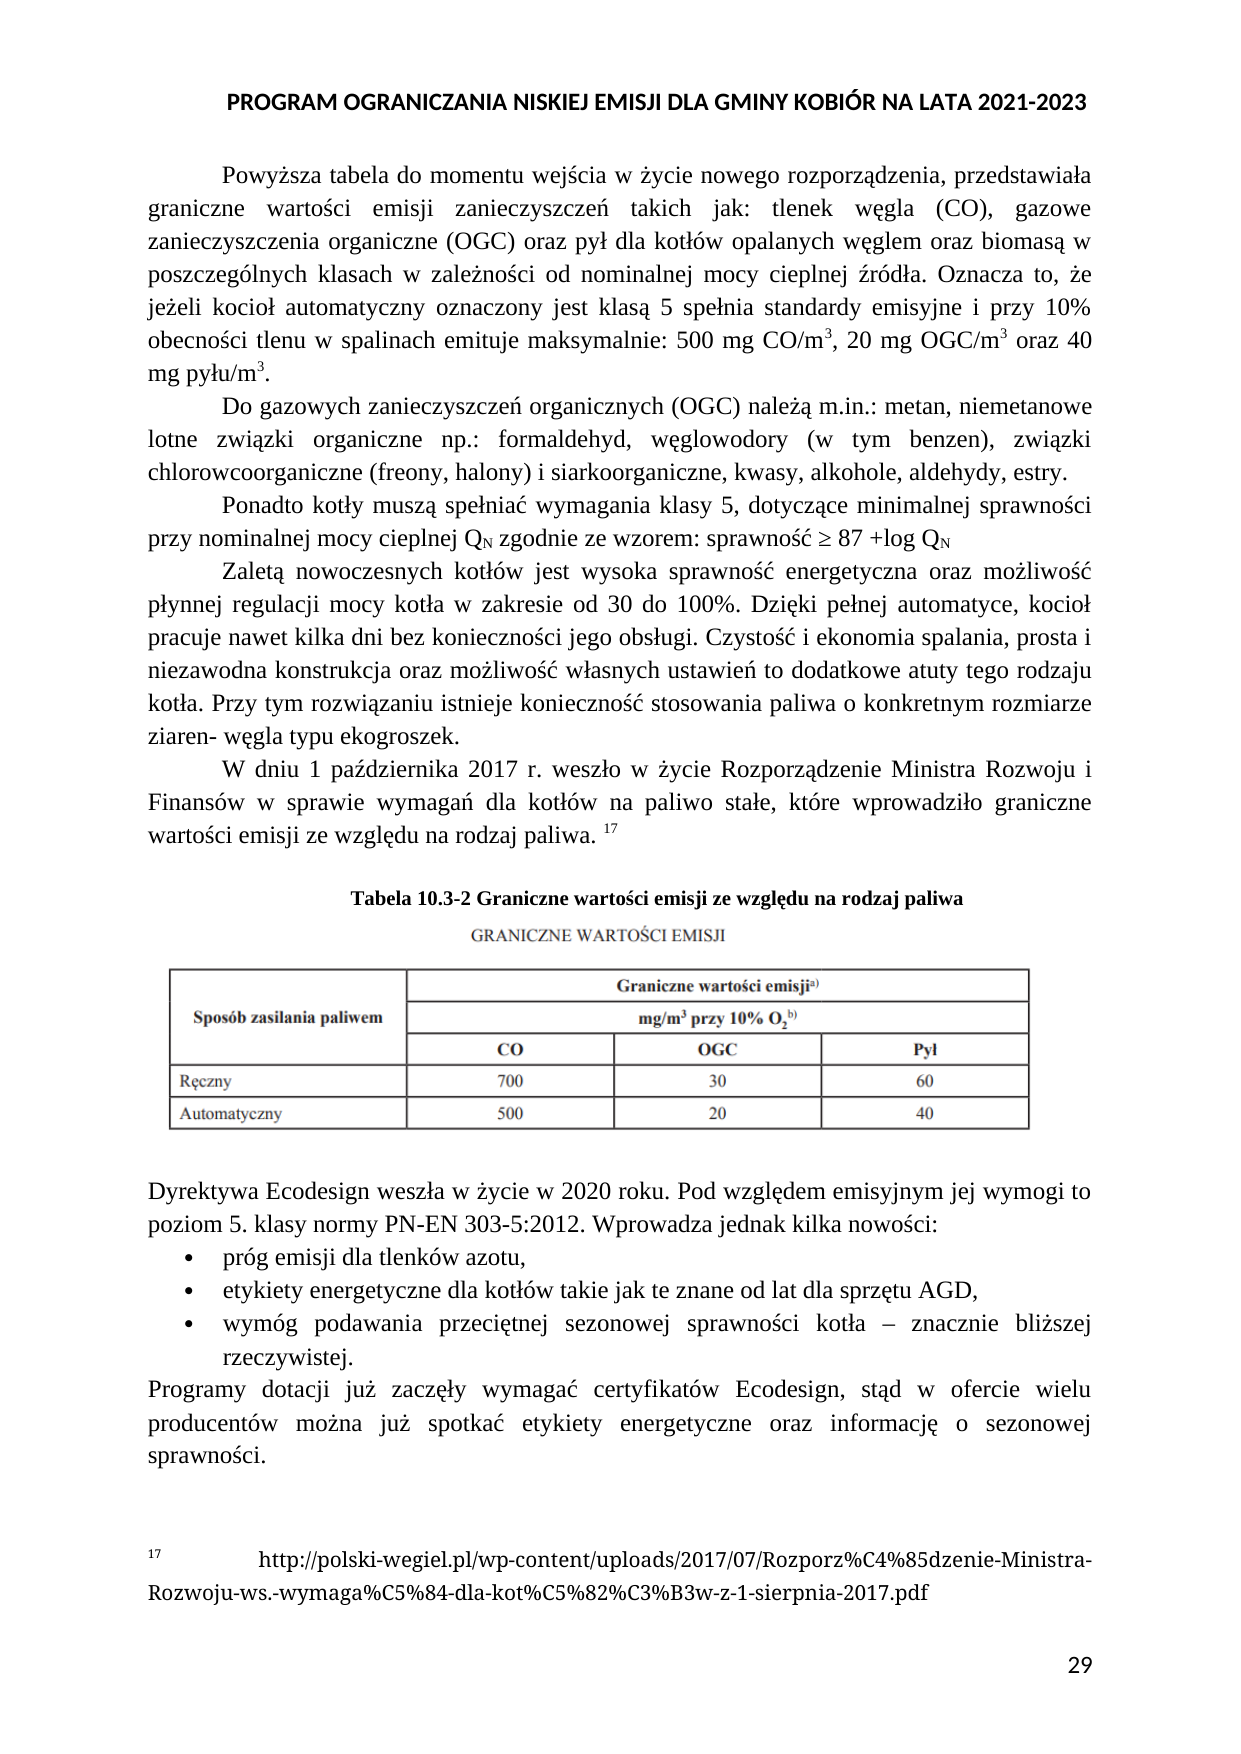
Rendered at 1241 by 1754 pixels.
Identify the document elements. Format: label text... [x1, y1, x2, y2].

text Powyższa tabela do momentu wejścia w życie nowego rozporządzenia, przedstawiała graniczne wartości emisji zanieczyszczeń takich jak: tlenek węgla (CO), gazowe zanieczyszczenia organiczne (OGC) oraz pył dla kotłów opalanych węglem oraz biomasą w poszczególnych klasach w zależności od nominalnej mocy cieplnej źródła. Oznacza to, że jeżeli kocioł automatyczny oznaczony jest klasą 5 spełnia standardy emisyjne i przy 10% obecności tlenu w spalinach emituje maksymalnie: 500 mg CO/m3, 20 mg OGC/m3 oraz 40 mg pyłu/m3. [148, 160, 1092, 387]
text Programy dotacji już zaczęły wymagać certyfikatów Ecodesign, stąd w ofercie wielu producentów można już spotkać etykiety energetyczne oraz informację o sezonowej sprawności. [148, 1374, 1092, 1469]
list etykiety energetyczne dla kotłów takie jak te znane od lat dla sprzętu AGD, [185, 1276, 1092, 1304]
text W dniu 1 października 2017 r. weszło w życie Rozporządzenie Ministra Rozwoju i Finansów w sprawie wymagań dla kotłów na paliwo stałe, które wprowadziło graniczne wartości emisji ze względu na rodzaj paliwa. [148, 754, 1092, 849]
text Zaletą nowoczesnych kotłów jest wysoka sprawność energetyczna oraz możliwość płynnej regulacji mocy kotła w zakresie od 30 do 100%. Dzięki pełnej automatyce, kocioł pracuje nawet kilka dni bez konieczności jego obsługi. Czystość i ekonomia spalania, prosta i niezawodna konstrukcja oraz możliwość własnych ustawień to dodatkowe atuty tego rodzaju kotła. Przy tym rozwiązaniu istnieje konieczność stosowania paliwa o konkretnym rozmiarze ziaren- węgla typu ekogroszek. [148, 556, 1092, 750]
picture [147, 913, 1051, 1139]
list wymóg podawania przeciętnej sezonowej sprawności kotła – znacznie bliższej rzeczywistej. [185, 1308, 1092, 1370]
text Tabela 10.3-2 Graniczne wartości emisji ze względu na rodzaj paliwa [148, 886, 1092, 910]
text Ponadto kotły muszą spełniać wymagania klasy 5, dotyczące minimalnej sprawności przy nominalnej mocy cieplnej QN zgodnie ze wzorem: sprawność ≥ 87 +log QN [148, 490, 1092, 552]
text Do gazowych zanieczyszczeń organicznych (OGC) należą m.in.: metan, niemetanowe lotne związki organiczne np.: formaldehyd, węglowodory (w tym benzen), związki chlorowcoorganiczne (freony, halony) i siarkoorganiczne, kwasy, alkohole, aldehydy, estry. [148, 391, 1092, 486]
text Dyrektywa Ecodesign weszła w życie w 2020 roku. Pod względem emisyjnym jej wymogi to poziom 5. klasy normy PN-EN 303-5:2012. Wprowadza jednak kilka nowości: [148, 1176, 1092, 1238]
list próg emisji dla tlenków azotu, [185, 1242, 1092, 1271]
